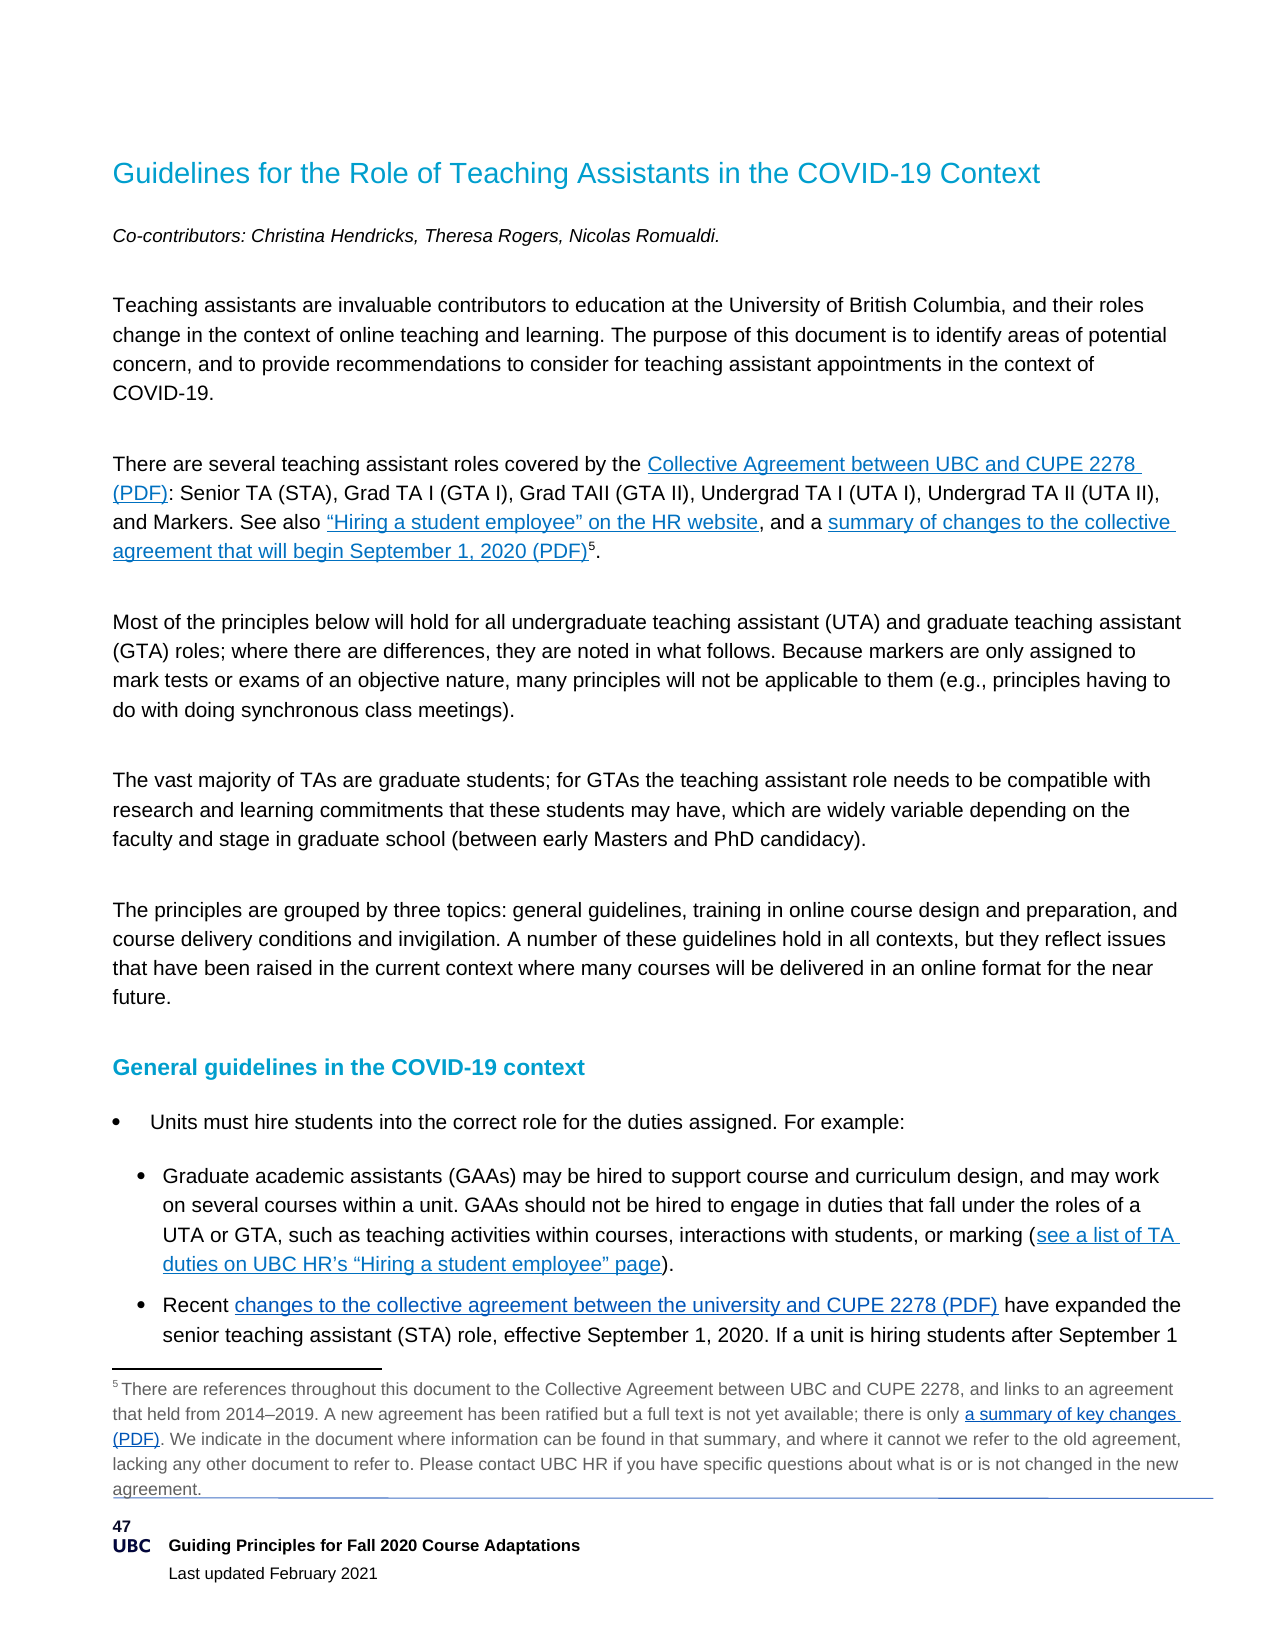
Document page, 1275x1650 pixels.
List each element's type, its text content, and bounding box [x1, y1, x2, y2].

list Graduate academic assistants (GAAs) may be hired to support course and curriculum design, and may work on several courses within a unit. GAAs should not be hired to engage in duties that fall under the roles of a UTA or GTA, such as teaching activities within courses, interactions with students, or marking (see a list of TA duties on UBC HR’s “Hiring a student employee” page). [137, 1160, 1187, 1277]
subtitle Guidelines for the Role of Teaching Assistants in the COVID-19 Context [112, 150, 1187, 192]
text The vast majority of TAs are graduate students; for GTAs the teaching assistant role needs to be compatible with research and learning commitments that these students may have, which are widely variable depending on the faculty and stage in graduate school (between early Masters and PhD candidacy). [112, 764, 1187, 852]
text Most of the principles below will hold for all undergraduate teaching assistant (UTA) and graduate teaching assistant (GTA) roles; where there are differences, they are noted in what follows. Because markers are only assigned to mark tests or exams of an objective nature, many principles will not be applicable to them (e.g., principles having to do with doing synchronous class meetings). [112, 606, 1187, 723]
text Teaching assistants are invaluable contributors to education at the University of British Columbia, and their roles change in the context of online teaching and learning. The purpose of this document is to identify areas of potential concern, and to provide recommendations to consider for teaching assistant appointments in the context of COVID-19. [112, 289, 1187, 406]
text Co-contributors: Christina Hendricks, Theresa Rogers, Nicolas Romualdi. [112, 219, 1187, 248]
list Units must hire students into the correct role for the duties assigned. For example: [112, 1106, 1187, 1135]
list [137, 1289, 1187, 1348]
text The principles are grouped by three topics: general guidelines, training in online course design and preparation, and course delivery conditions and invigilation. A number of these guidelines hold in all contexts, but they reflect issues that have been raised in the current context where many courses will be delivered in an online format for the near future. [112, 894, 1187, 1010]
subtitle General guidelines in the COVID-19 context [112, 1052, 1187, 1081]
text There are several teaching assistant roles covered by the Collective Agreement between UBC and CUPE 2278 (PDF): Senior TA (STA), Grad TA I (GTA I), Grad TAII (GTA II), Undergrad TA I (UTA I), Undergrad TA II (UTA II), and Markers. See also “Hiring a student employee” on the HR website, and a summary of changes to the collective agreement that will begin September 1, 2020 (PDF). [112, 448, 1187, 564]
